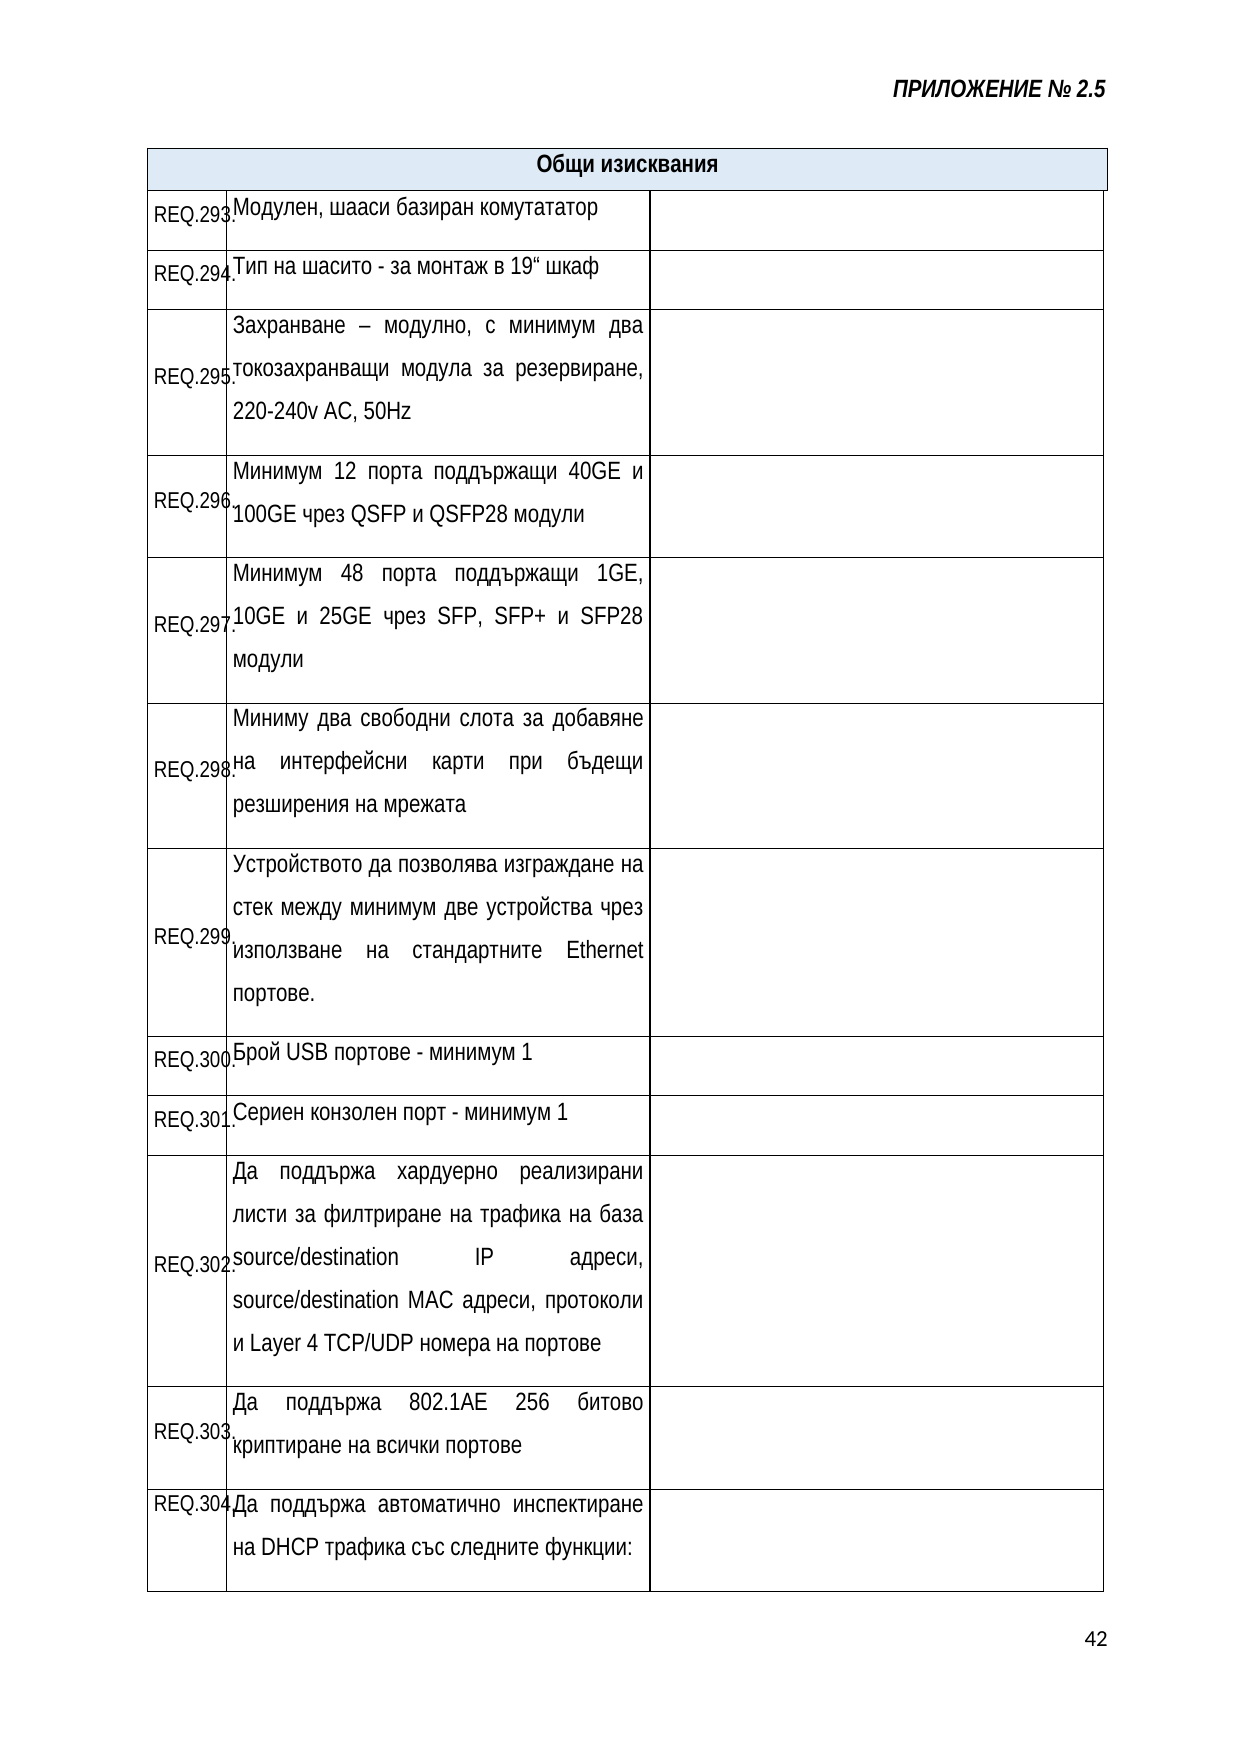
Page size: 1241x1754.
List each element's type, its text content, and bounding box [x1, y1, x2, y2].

table_cell Да поддържа 802.1AE 256 битово криптиране на всички портове [227, 1387, 649, 1488]
table_cell [651, 558, 1103, 702]
table_cell Модулен, шааси базиран комутататор [227, 191, 649, 250]
table_cell [148, 1096, 226, 1155]
table_cell [651, 310, 1103, 455]
table_cell Сериен конзолен порт - минимум 1 [227, 1096, 649, 1155]
table_cell [148, 1387, 226, 1488]
table_cell [651, 704, 1103, 848]
table_cell [651, 1037, 1103, 1095]
table_cell [651, 1387, 1103, 1488]
table_cell [148, 1156, 226, 1386]
table_cell Тип на шасито - за монтаж в 19“ шкаф [227, 251, 649, 309]
table_cell [148, 558, 226, 702]
table_cell [148, 456, 226, 557]
table_cell [651, 191, 1103, 250]
table_cell [148, 849, 226, 1036]
table_cell Общи изисквания [148, 149, 1107, 190]
table_cell [148, 1037, 226, 1095]
table_cell [148, 251, 226, 309]
table_cell Миниму два свободни слота за добавяне на интерфейсни карти при бъдещи резширения на мрежата [227, 704, 649, 848]
table_cell Брой USB портове - минимум 1 [227, 1037, 649, 1095]
table_cell [651, 1490, 1103, 1591]
table_cell Минимум 12 порта поддържащи 40GE и 100GE чрез QSFP и QSFP28 модули [227, 456, 649, 557]
table_cell [148, 1490, 226, 1591]
table_cell [651, 849, 1103, 1036]
table_cell [651, 251, 1103, 309]
table_cell Захранване – модулно, с минимум два токозахранващи модула за резервиране, 220-240v AC, 50Hz [227, 310, 649, 455]
table_cell [651, 1096, 1103, 1155]
table_cell [148, 704, 226, 848]
table_cell Устройството да позволява изграждане на стек между минимум две устройства чрез използване на стандартните Ethernet портове. [227, 849, 649, 1036]
table_cell [148, 310, 226, 455]
table_cell [651, 1156, 1103, 1386]
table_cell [227, 1490, 649, 1591]
table_cell Да поддържа хардуерно реализирани листи за филтриране на трафика на база source/destination IP адреси, source/destination MAC адреси, протоколи и Layer 4 TCP/UDP номера на портове [227, 1156, 649, 1386]
table_cell [651, 456, 1103, 557]
table_cell [148, 191, 226, 250]
table_cell Минимум 48 порта поддържащи 1GE, 10GE и 25GE чрез SFP, SFP+ и SFP28 модули [227, 558, 649, 702]
